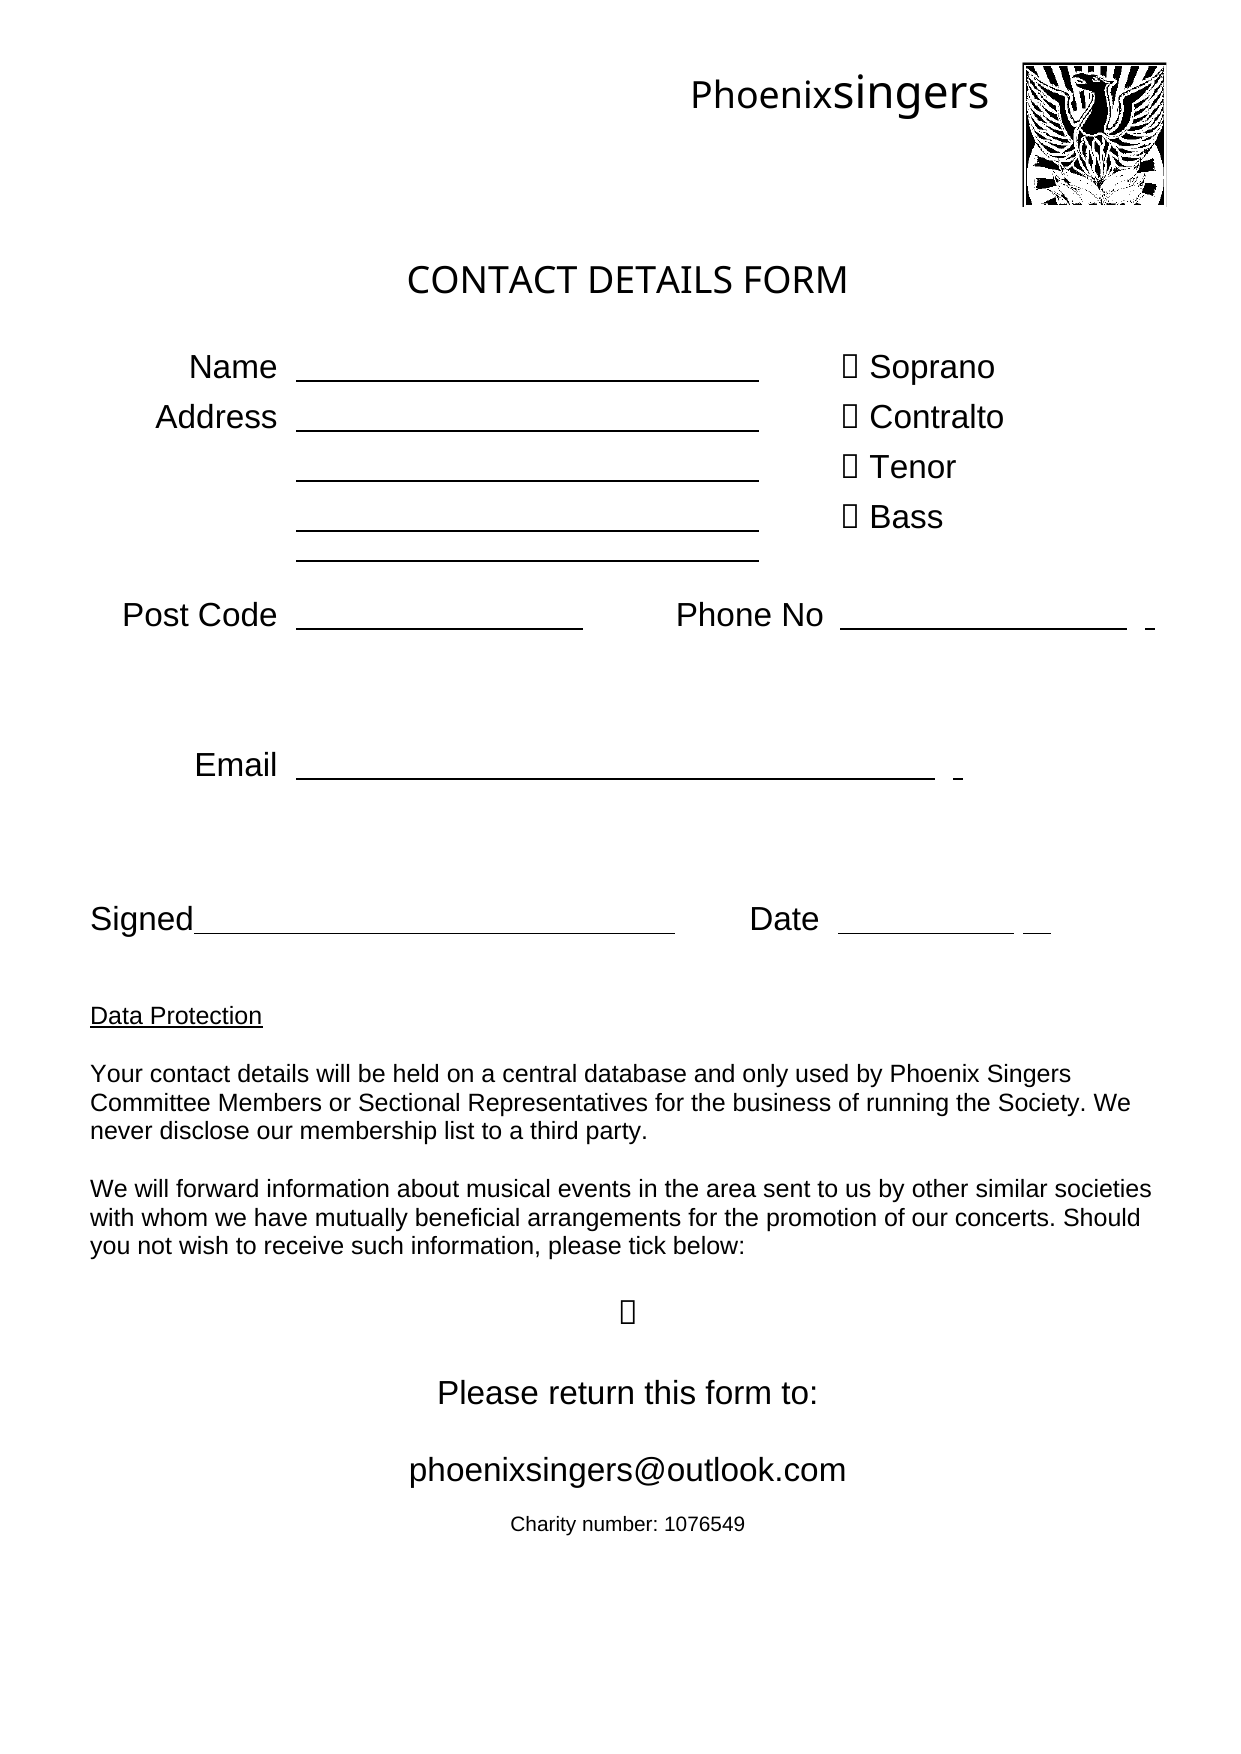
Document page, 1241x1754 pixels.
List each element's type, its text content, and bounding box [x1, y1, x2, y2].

text Post Code . Phone No . [90, 586, 1165, 636]
text Phoenixsingers [90, 60, 1020, 122]
text Your contact details will be held on a central database and only used by Phoenix Singers Committee Members or Sectional Representatives for the business of running the Society. We never disclose our membership list to a third party. [90, 1059, 1165, 1145]
text  Bass [90, 488, 1165, 538]
text Data Protection [90, 1001, 1165, 1030]
text  [90, 1289, 1165, 1334]
text Address  Contralto [90, 388, 1165, 438]
text Email . [90, 736, 1165, 786]
subtitle contact details Form [90, 253, 1165, 304]
text Signed Date . [90, 877, 1165, 944]
text  Tenor [90, 438, 1165, 488]
picture [1020, 60, 1167, 207]
text We will forward information about musical events in the area sent to us by other similar societies with whom we have mutually beneficial arrangements for the promotion of our concerts. Should you not wish to receive such information, please tick below: [90, 1174, 1165, 1260]
text Name  Soprano [90, 338, 1165, 388]
text Charity number: 1076549 [90, 1512, 1165, 1536]
text Please return this form to: [90, 1373, 1165, 1411]
text phoenixsingers@outlook.com [90, 1449, 1165, 1488]
